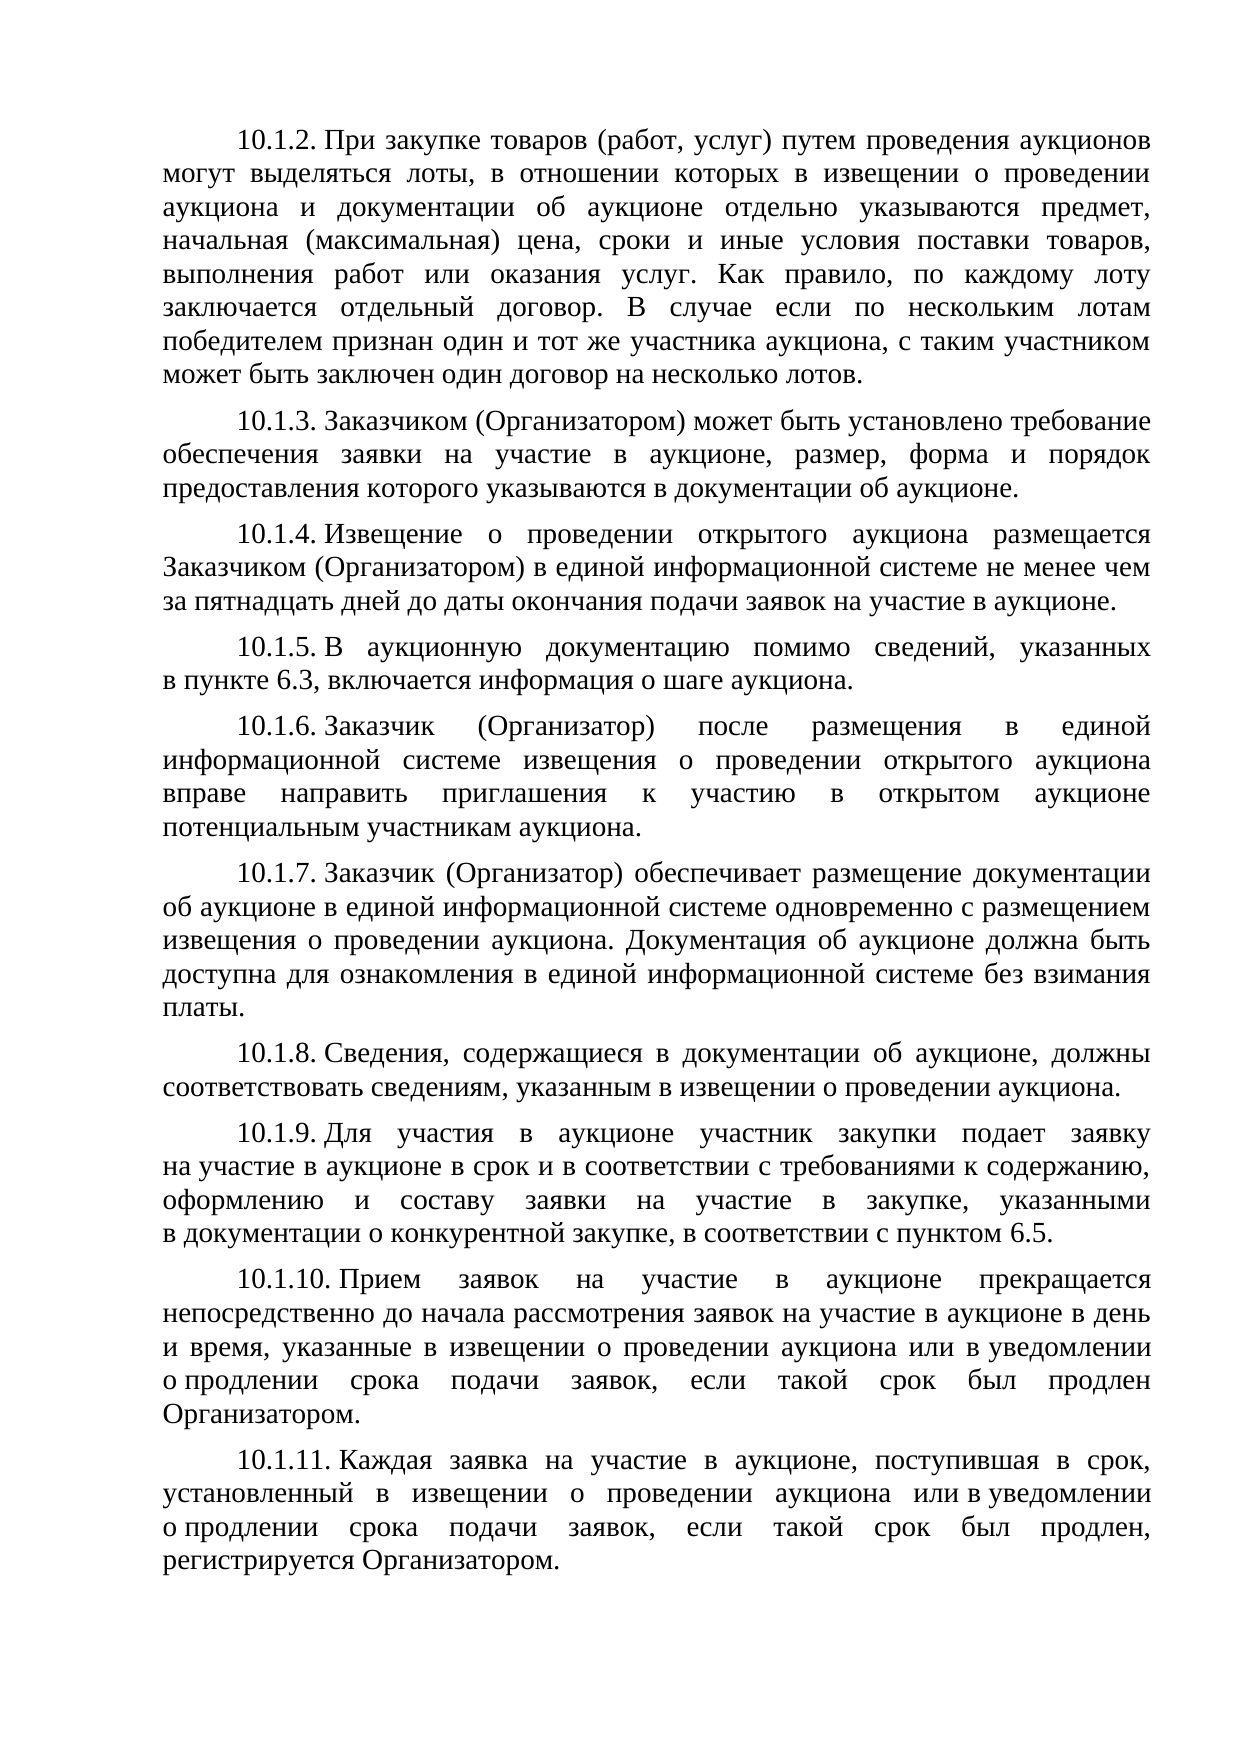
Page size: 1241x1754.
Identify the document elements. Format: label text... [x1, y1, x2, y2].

list Заказчиком (Организатором) может быть установлено требование обеспечения заявки на участие в аукционе, размер, форма и порядок предоставления которого указываются в документации об аукционе. [162, 403, 1152, 503]
list Для участия в аукционе участник закупки подает заявку на участие в аукционе в срок и в соответствии с требованиями к содержанию, оформлению и составу заявки на участие в закупке, указанными в документации о конкурентной закупке, в соответствии с пунктом 6.5. [162, 1115, 1152, 1249]
list Прием заявок на участие в аукционе прекращается непосредственно до начала рассмотрения заявок на участие в аукционе в день и время, указанные в извещении о проведении аукциона или в уведомлении о продлении срока подачи заявок, если такой срок был продлен Организатором. [162, 1262, 1152, 1429]
list Каждая заявка на участие в аукционе, поступившая в срок, установленный в извещении о проведении аукциона или в уведомлении о продлении срока подачи заявок, если такой срок был продлен, регистрируется Организатором. [162, 1442, 1152, 1576]
list Извещение о проведении открытого аукциона размещается Заказчиком (Организатором) в единой информационной системе не менее чем за пятнадцать дней до даты окончания подачи заявок на участие в аукционе. [162, 516, 1152, 616]
list Заказчик (Организатор) после размещения в единой информационной системе извещения о проведении открытого аукциона вправе направить приглашения к участию в открытом аукционе потенциальным участникам аукциона. [162, 708, 1152, 843]
list При закупке товаров (работ, услуг) путем проведения аукционов могут выделяться лоты, в отношении которых в извещении о проведении аукциона и документации об аукционе отдельно указываются предмет, начальная (максимальная) цена, сроки и иные условия поставки товаров, выполнения работ или оказания услуг. Как правило, по каждому лоту заключается отдельный договор. В случае если по нескольким лотам победителем признан один и тот же участника аукциона, с таким участником может быть заключен один договор на несколько лотов. [162, 122, 1152, 390]
list Заказчик (Организатор) обеспечивает размещение документации об аукционе в единой информационной системе одновременно с размещением извещения о проведении аукциона. Документация об аукционе должна быть доступна для ознакомления в единой информационной системе без взимания платы. [162, 855, 1152, 1023]
list В аукционную документацию помимо сведений, указанных в пункте 6.3, включается информация о шаге аукциона. [162, 629, 1152, 696]
list Сведения, содержащиеся в документации об аукционе, должны соответствовать сведениям, указанным в извещении о проведении аукциона. [162, 1035, 1152, 1102]
